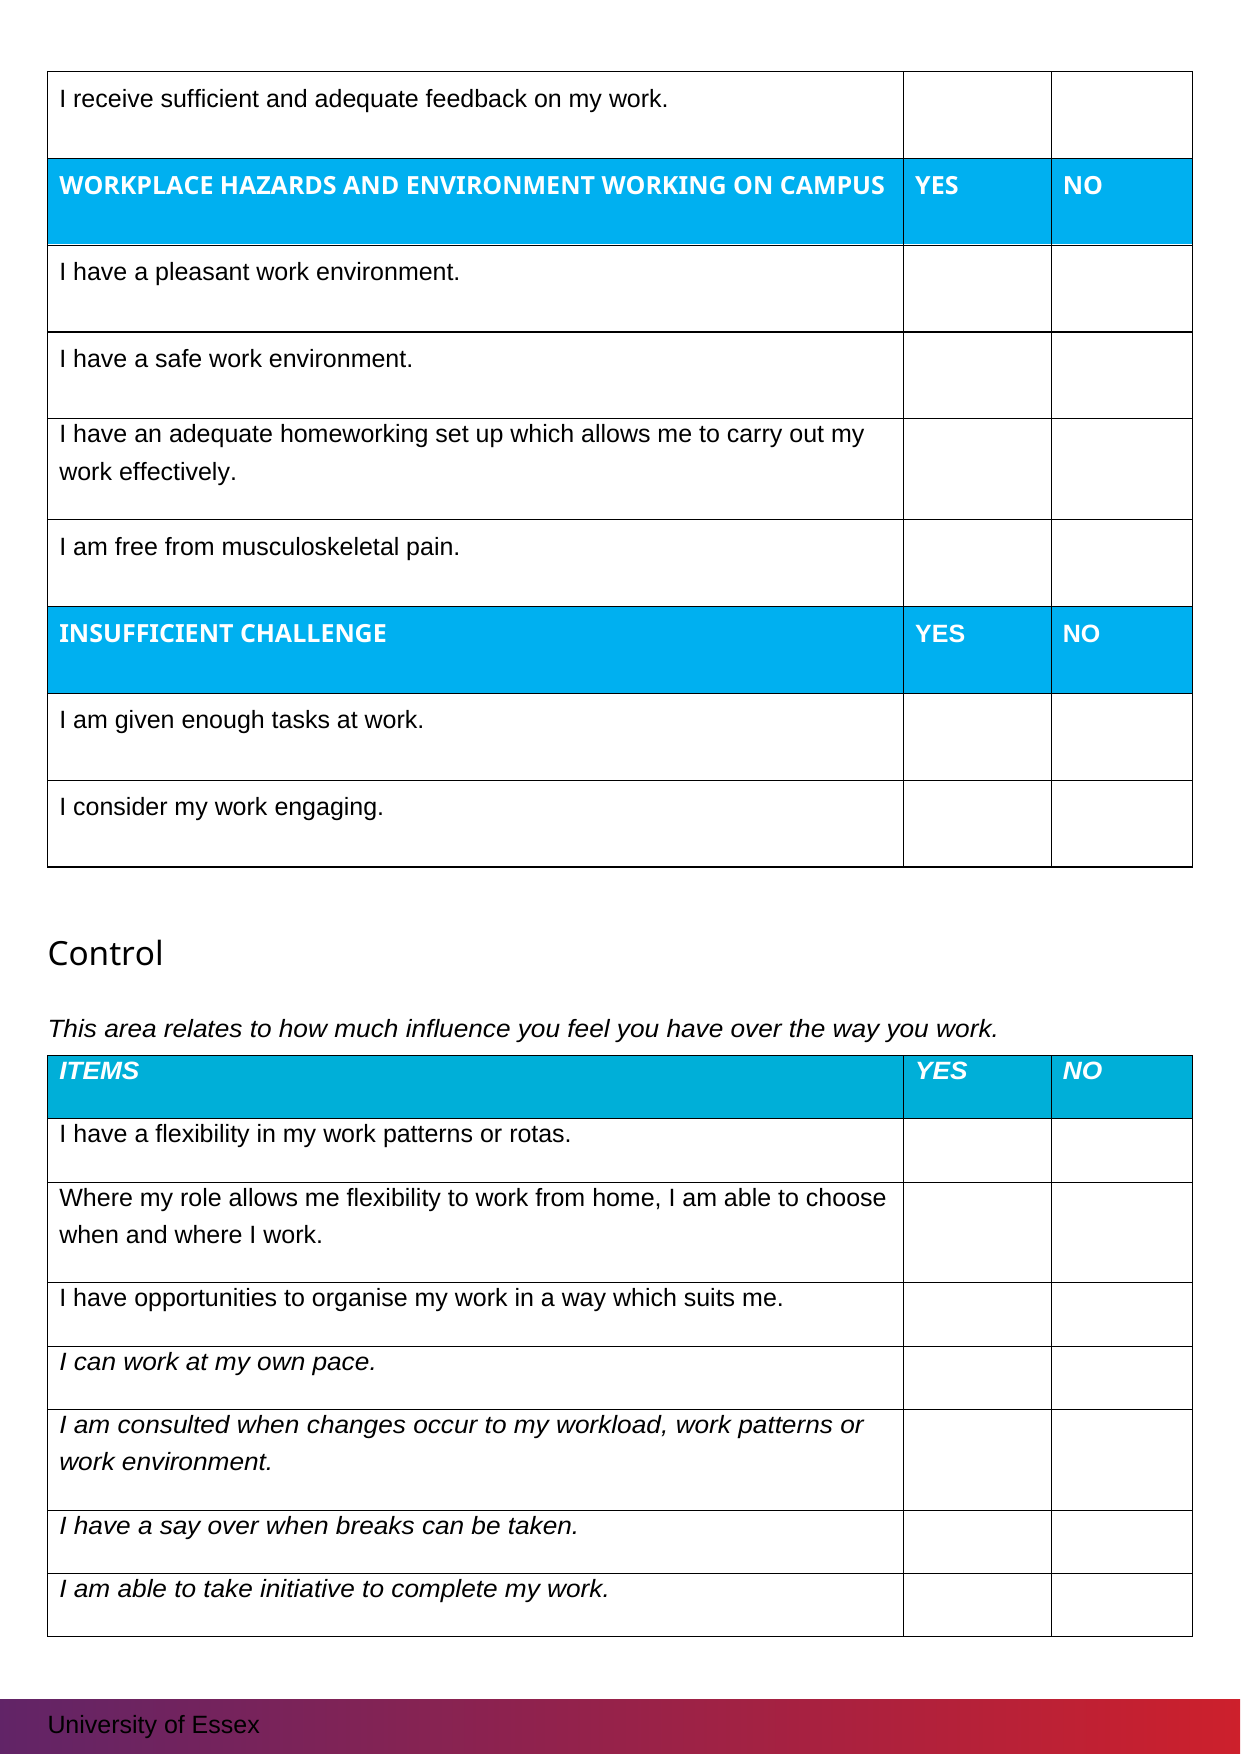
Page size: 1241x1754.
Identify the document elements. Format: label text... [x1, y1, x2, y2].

table_cell [904, 1119, 1051, 1182]
table_cell [1052, 1511, 1192, 1573]
table_cell [904, 1283, 1051, 1346]
table_cell [1052, 1283, 1192, 1346]
table_cell [904, 72, 1051, 158]
table_cell YES [904, 159, 1051, 244]
text Control [47, 930, 1193, 975]
table_cell [1052, 1574, 1192, 1636]
table_cell I have opportunities to organise my work in a way which suits me. [48, 1283, 903, 1346]
table_cell [904, 333, 1051, 418]
table_cell [904, 1511, 1051, 1573]
table_cell [1052, 1347, 1192, 1409]
table_cell [904, 1574, 1051, 1636]
table_cell [1052, 72, 1192, 158]
table_cell [904, 1347, 1051, 1409]
table_cell I receive sufficient and adequate feedback on my work. [48, 72, 903, 158]
table_header YES [904, 1056, 1051, 1118]
table_cell [1052, 520, 1192, 606]
table_cell I consider my work engaging. [48, 781, 903, 866]
table_cell I am free from musculoskeletal pain. [48, 520, 903, 606]
table_header ITEMS [48, 1056, 903, 1118]
table_cell I have a pleasant work environment. [48, 246, 903, 331]
table_cell I have an adequate homeworking set up which allows me to carry out my work effectively. [48, 419, 903, 519]
table_cell [1052, 694, 1192, 779]
table_cell Where my role allows me flexibility to work from home, I am able to choose when and where I work. [48, 1183, 903, 1282]
table_cell [1052, 246, 1192, 331]
table_cell WORKPLACE HAZARDS AND ENVIRONMENT WORKING ON CAMPUS [48, 159, 903, 244]
table_cell I have a say over when breaks can be taken. [48, 1511, 903, 1573]
table_cell [904, 520, 1051, 606]
table_cell I am given enough tasks at work. [48, 694, 903, 779]
table_cell I have a safe work environment. [48, 333, 903, 418]
table_cell I am consulted when changes occur to my workload, work patterns or work environment. [48, 1410, 903, 1509]
table_cell YES [904, 607, 1051, 693]
table_cell [904, 246, 1051, 331]
table_cell [1052, 781, 1192, 866]
table_cell [1052, 1119, 1192, 1182]
table_cell NO [1052, 159, 1192, 244]
table_cell [904, 1183, 1051, 1282]
table_cell [1052, 333, 1192, 418]
table_cell [904, 419, 1051, 519]
table_cell [1052, 1410, 1192, 1509]
table_cell [1052, 419, 1192, 519]
table_cell I have a flexibility in my work patterns or rotas. [48, 1119, 903, 1182]
table_cell INSUFFICIENT CHALLENGE [48, 607, 903, 693]
text This area relates to how much influence you feel you have over the way you work. [47, 1014, 1193, 1042]
table_cell [1052, 1183, 1192, 1282]
table_cell I can work at my own pace. [48, 1347, 903, 1409]
table_cell [904, 1410, 1051, 1509]
table_cell NO [1052, 607, 1192, 693]
table_cell [904, 694, 1051, 779]
table_header NO [1052, 1056, 1192, 1118]
table_cell [904, 781, 1051, 866]
table_cell I am able to take initiative to complete my work. [48, 1574, 903, 1636]
